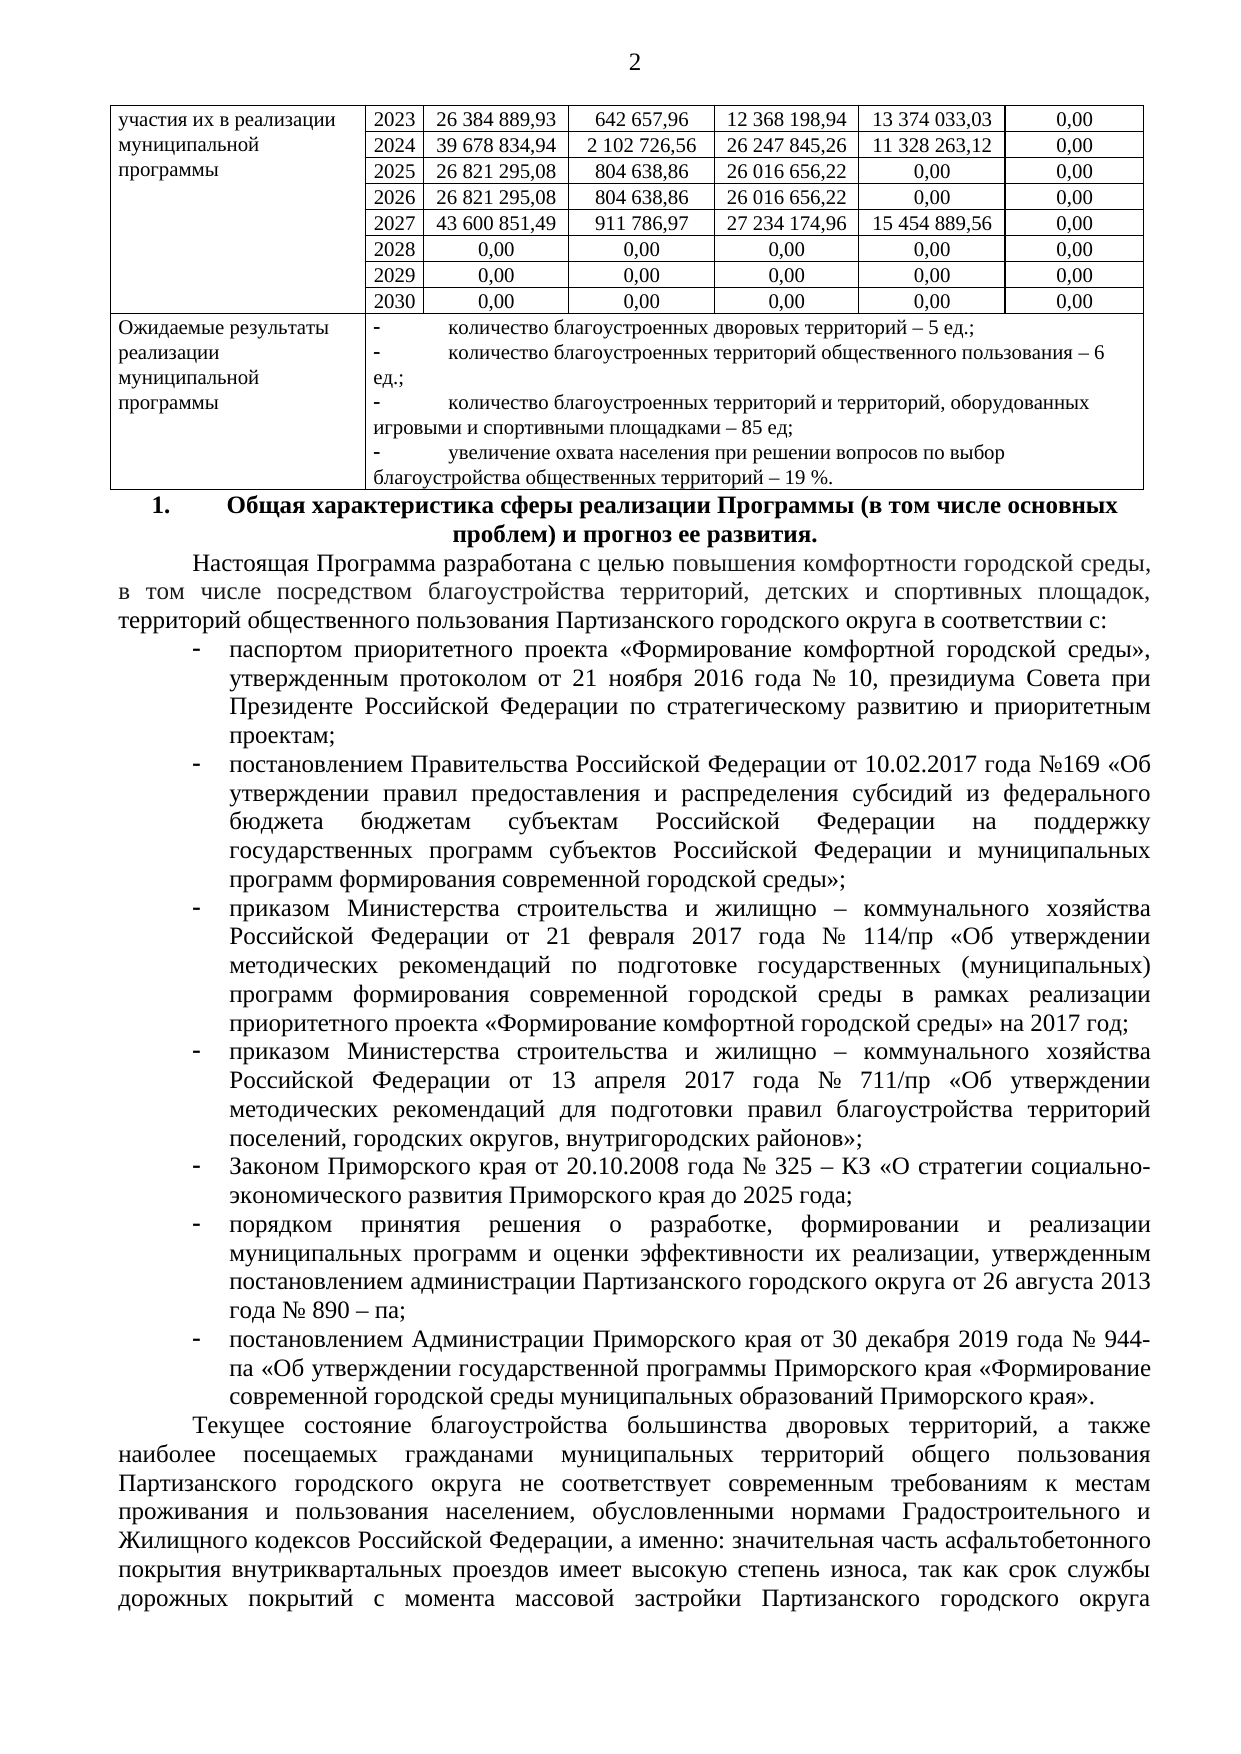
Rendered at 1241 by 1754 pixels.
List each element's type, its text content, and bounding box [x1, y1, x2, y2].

table_cell 27 234 174,96 [715, 210, 858, 235]
table_cell 0,00 [424, 262, 568, 287]
table_cell 0,00 [569, 236, 714, 261]
table_cell 26 384 889,93 [424, 106, 568, 131]
table_cell 2028 [366, 236, 423, 261]
table_cell 12 368 198,94 [715, 106, 858, 131]
table_cell 26 821 295,08 [424, 158, 568, 183]
table_cell 0,00 [859, 262, 1004, 287]
table_cell 11 328 263,12 [859, 132, 1004, 157]
table_cell 15 454 889,56 [859, 210, 1004, 235]
table_cell 43 600 851,49 [424, 210, 568, 235]
table_cell 0,00 [859, 236, 1004, 261]
table_cell 0,00 [569, 288, 714, 313]
table_cell 0,00 [1006, 210, 1143, 235]
table_cell 0,00 [424, 288, 568, 313]
table_cell 0,00 [424, 236, 568, 261]
table_cell 0,00 [1006, 262, 1143, 287]
table_cell 911 786,97 [569, 210, 714, 235]
table_cell 642 657,96 [569, 106, 714, 131]
list приказом Министерства строительства и жилищно – коммунального хозяйства Российской Федерации от 13 апреля 2017 года № 711/пр «Об утверждении методических рекомендаций для подготовки правил благоустройства территорий поселений, городских округов, внутригородских районов»; [192, 1036, 1152, 1151]
list Законом Приморского края от 20.10.2008 года № 325 – КЗ «О стратегии социально-экономического развития Приморского края до 2025 года; [192, 1151, 1152, 1209]
table_cell 2025 [366, 158, 423, 183]
list постановлением Правительства Российской Федерации от 10.02.2017 года №169 «Об утверждении правил предоставления и распределения субсидий из федерального бюджета бюджетам субъектам Российской Федерации на поддержку государственных программ субъектов Российской Федерации и муниципальных программ формирования современной городской среды»; [192, 749, 1152, 893]
table_cell Ожидаемые результаты реализации муниципальной программы [111, 314, 365, 489]
table_cell 0,00 [1006, 184, 1143, 209]
table_cell 804 638,86 [569, 158, 714, 183]
table_cell 0,00 [715, 288, 858, 313]
table_cell 0,00 [1006, 106, 1143, 131]
table_cell 0,00 [859, 184, 1004, 209]
table_cell 804 638,86 [569, 184, 714, 209]
table_cell 0,00 [569, 262, 714, 287]
list порядком принятия решения о разработке, формировании и реализации муниципальных программ и оценки эффективности их реализации, утвержденным постановлением администрации Партизанского городского округа от 26 августа 2013 года № 890 – па; [192, 1209, 1152, 1324]
table_cell 26 247 845,26 [715, 132, 858, 157]
table_cell 0,00 [859, 288, 1004, 313]
table_cell 0,00 [1006, 132, 1143, 157]
table_cell 0,00 [715, 262, 858, 287]
table_cell 26 016 656,22 [715, 184, 858, 209]
table_cell 2030 [366, 288, 423, 313]
table_cell 39 678 834,94 [424, 132, 568, 157]
table_cell 2 102 726,56 [569, 132, 714, 157]
table_cell 2024 [366, 132, 423, 157]
table_cell 0,00 [1006, 288, 1143, 313]
list приказом Министерства строительства и жилищно – коммунального хозяйства Российской Федерации от 21 февраля 2017 года № 114/пр «Об утверждении методических рекомендаций по подготовке государственных (муниципальных) программ формирования современной городской среды в рамках реализации приоритетного проекта «Формирование комфортной городской среды» на 2017 год; [192, 893, 1152, 1036]
table_cell 2023 [366, 106, 423, 131]
table_cell 0,00 [859, 158, 1004, 183]
list постановлением Администрации Приморского края от 30 декабря 2019 года № 944-па «Об утверждении государственной программы Приморского края «Формирование современной городской среды муниципальных образований Приморского края». [192, 1324, 1152, 1410]
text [118, 1410, 1152, 1611]
table_cell 2029 [366, 262, 423, 287]
table_cell 0,00 [1006, 158, 1143, 183]
text Настоящая Программа разработана с целью повышения комфортности городской среды, в том числе посредством благоустройства территорий, детских и спортивных площадок, территорий общественного пользования Партизанского городского округа в соответствии с: [118, 548, 1152, 634]
list паспортом приоритетного проекта «Формирование комфортной городской среды», утвержденным протоколом от 21 ноября 2016 года № 10, президиума Совета при Президенте Российской Федерации по стратегическому развитию и приоритетным проектам; [192, 634, 1152, 749]
table_cell 2026 [366, 184, 423, 209]
list Общая характеристика сферы реализации Программы (в том числе основных проблем) и прогноз ее развития. [118, 490, 1152, 548]
table_cell 26 821 295,08 [424, 184, 568, 209]
table_cell 26 016 656,22 [715, 158, 858, 183]
table_cell 0,00 [1006, 236, 1143, 261]
table_cell 13 374 033,03 [859, 106, 1004, 131]
table_cell 2027 [366, 210, 423, 235]
table_cell 0,00 [715, 236, 858, 261]
